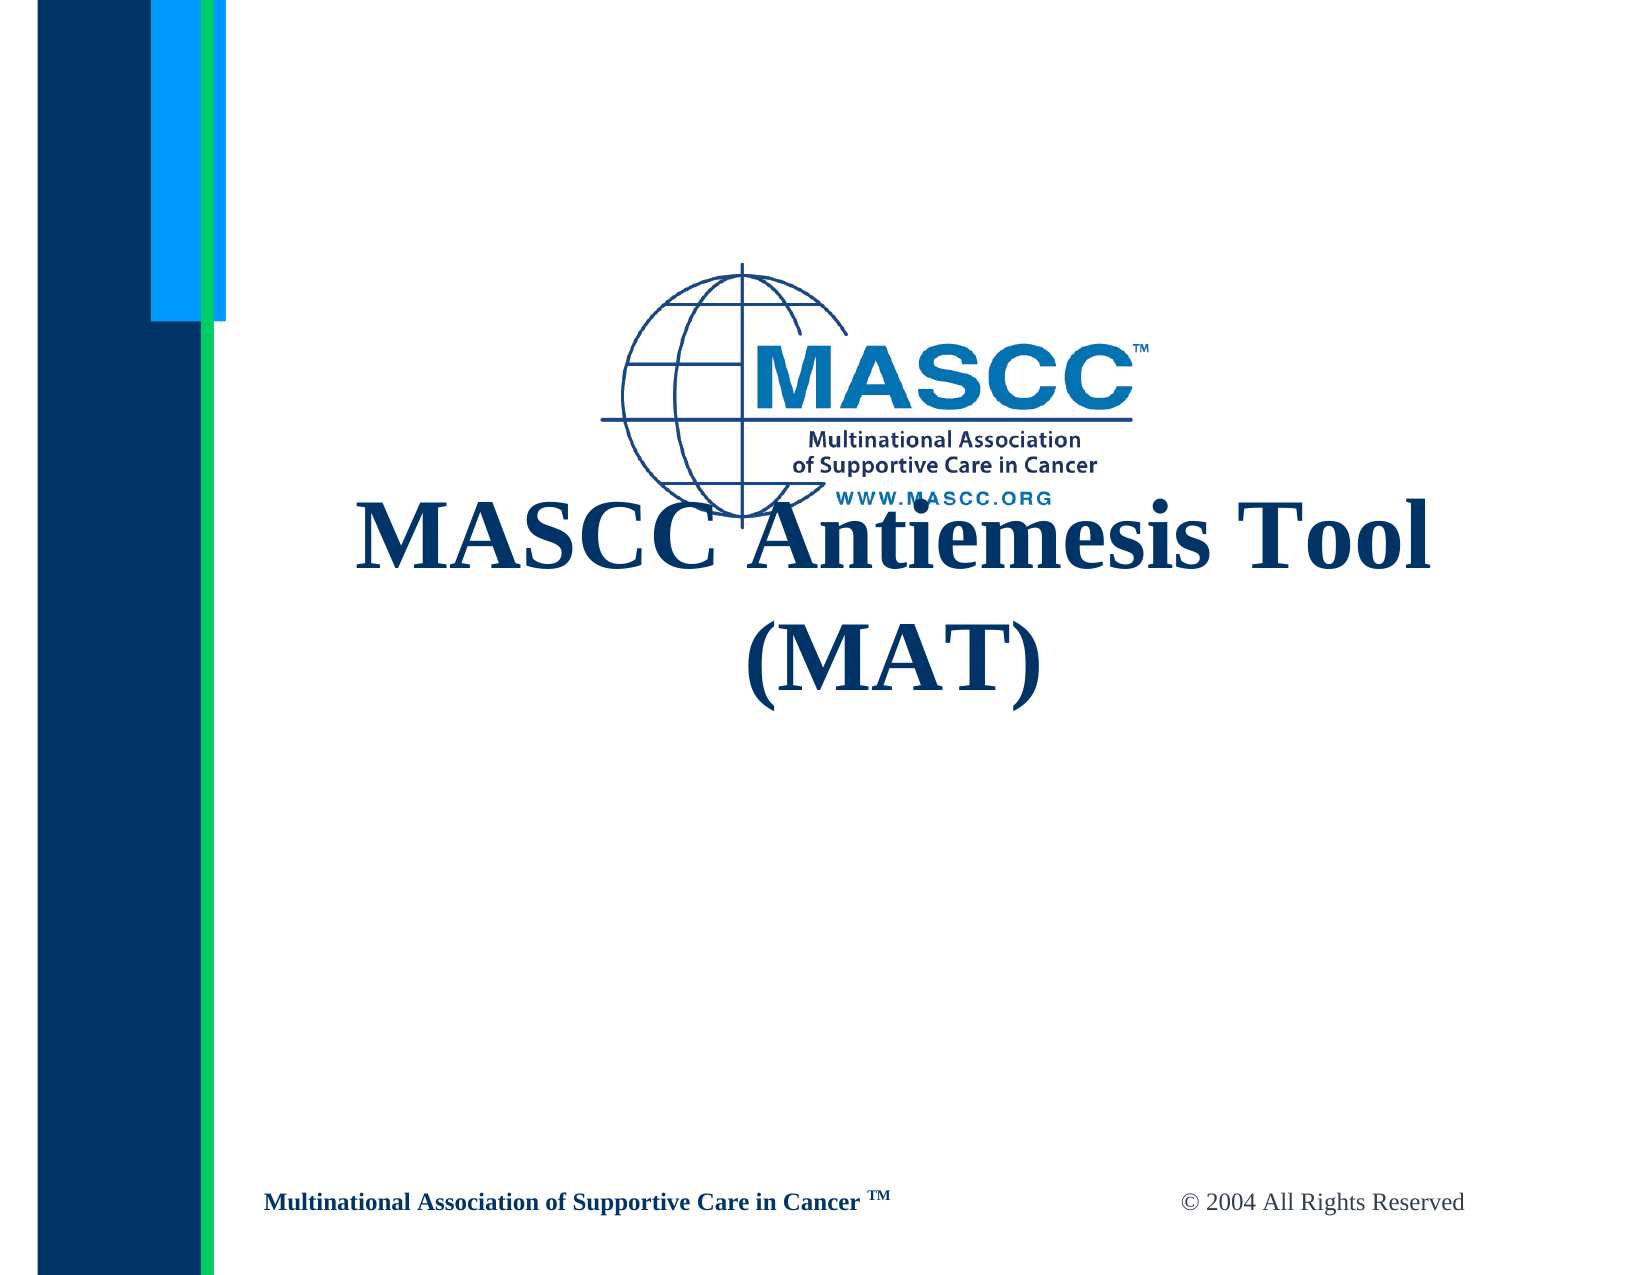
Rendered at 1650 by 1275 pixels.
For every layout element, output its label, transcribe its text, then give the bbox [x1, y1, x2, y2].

picture [595, 260, 1156, 475]
text MASCC Antiemesis Tool (MAT) [270, 475, 1518, 712]
